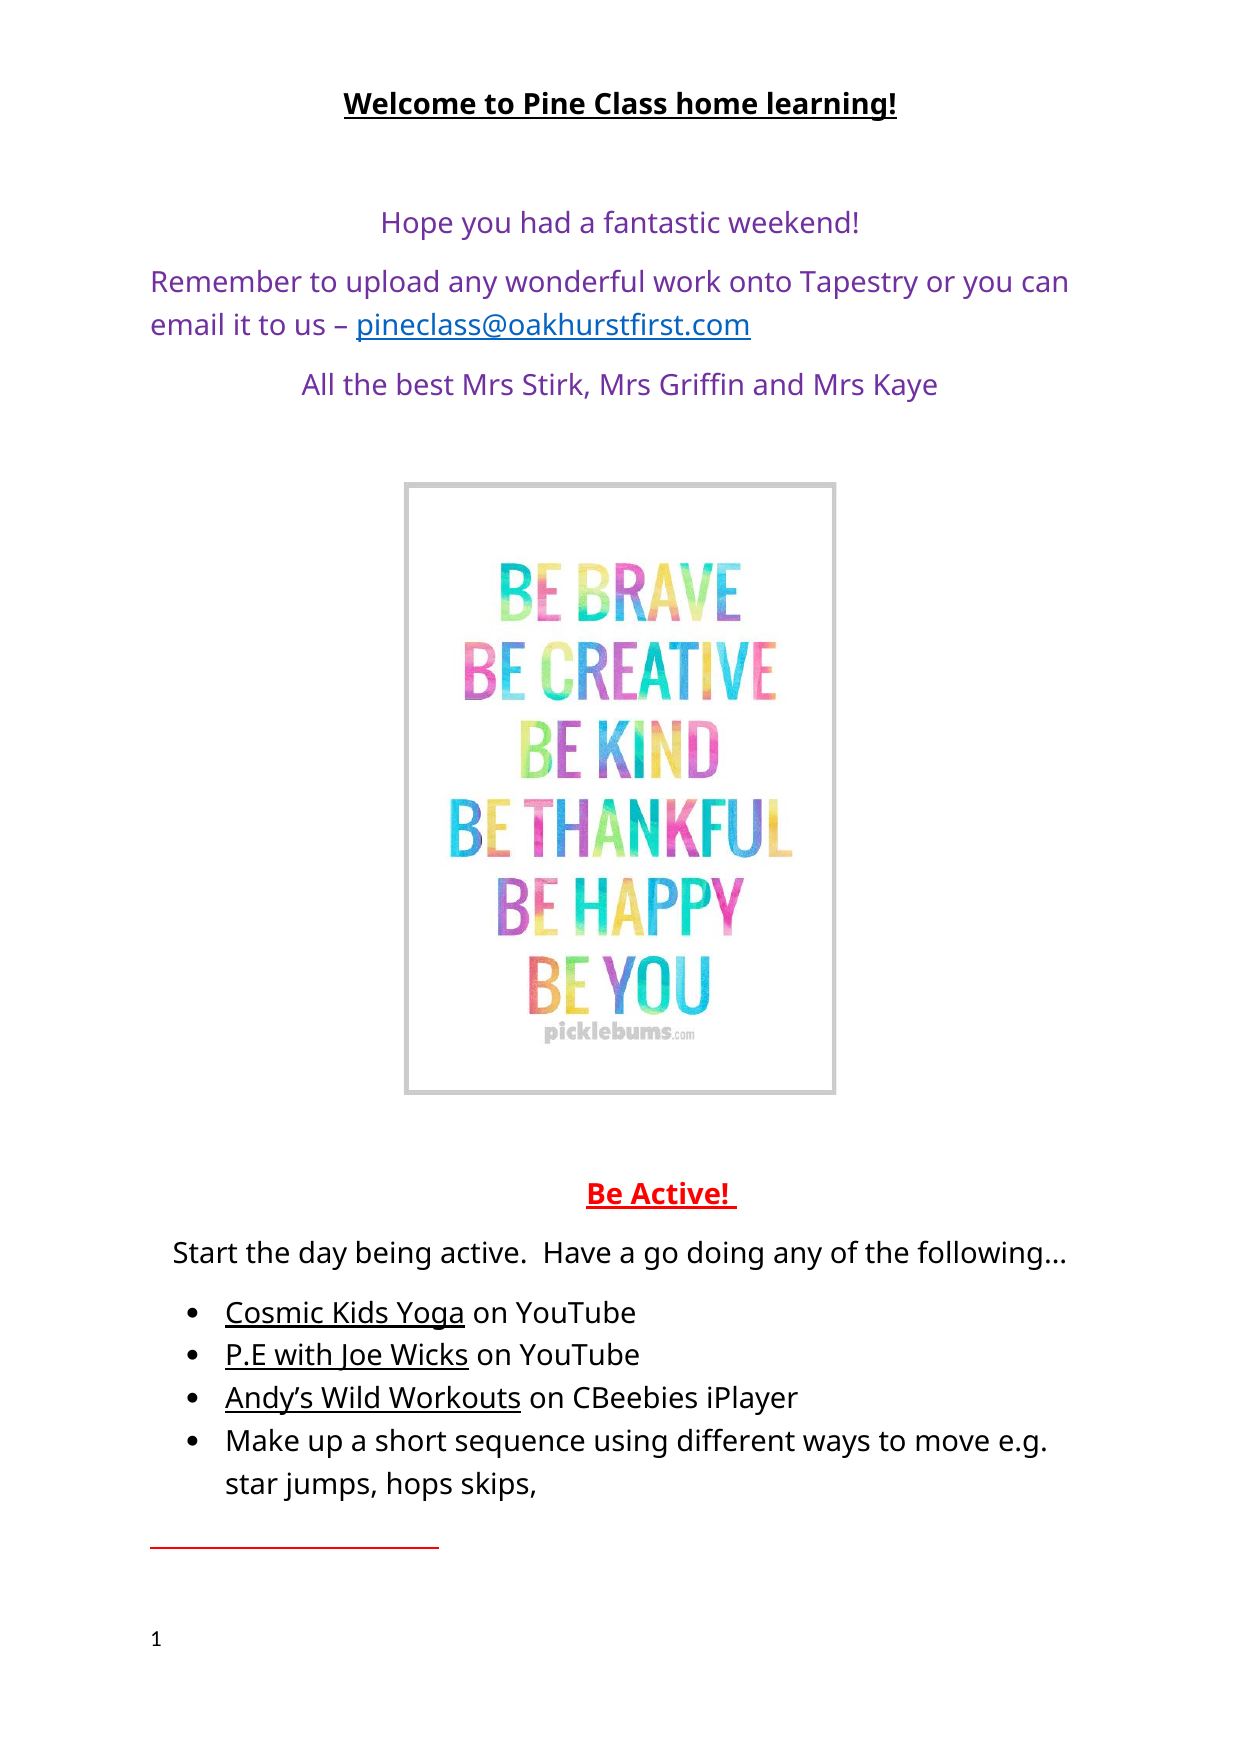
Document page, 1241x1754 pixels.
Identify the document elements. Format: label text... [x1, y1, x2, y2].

picture [403, 482, 837, 1095]
text Start the day being active. Have a go doing any of the following… [150, 1232, 1090, 1272]
text Remember to upload any wonderful work onto Tapestry or you can email it to us – pineclass@oakhurstfirst.com [150, 262, 1090, 344]
text All the best Mrs Stirk, Mrs Griffin and Mrs Kaye [150, 364, 1090, 403]
text Hope you had a fantastic weekend! [150, 202, 1090, 242]
text Be Active! [225, 1173, 1090, 1213]
text Welcome to Pine Class home learning! [150, 83, 1090, 123]
list Andy’s Wild Workouts on CBeebies iPlayer [187, 1377, 1090, 1417]
list Cosmic Kids Yoga on YouTube [187, 1292, 1090, 1332]
list Make up a short sequence using different ways to move e.g. star jumps, hops skips, [187, 1420, 1090, 1503]
list P.E with Joe Wicks on YouTube [187, 1335, 1090, 1374]
